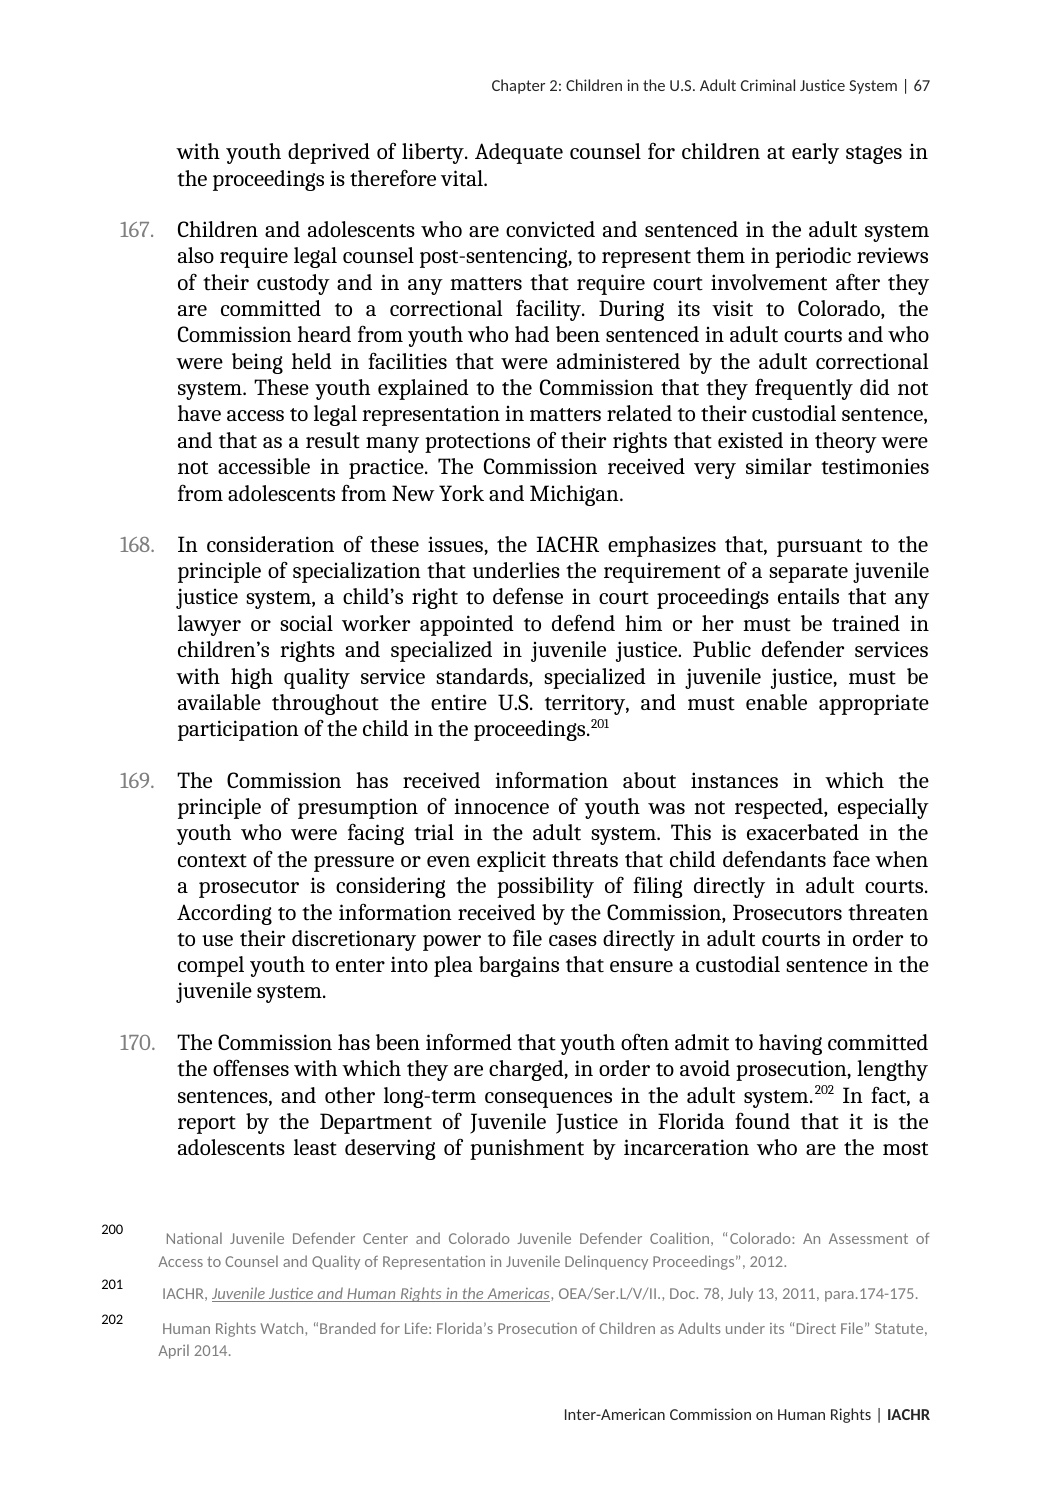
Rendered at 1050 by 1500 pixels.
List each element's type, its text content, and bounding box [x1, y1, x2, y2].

list In consideration of these issues, the IACHR emphasizes that, pursuant to the principle of specialization that underlies the requirement of a separate juvenile justice system, a child’s right to defense in court proceedings entails that any lawyer or social worker appointed to defend him or her must be trained in children’s rights and specialized in juvenile justice. Public defender services with high quality service standards, specialized in juvenile justice, must be available throughout the entire U.S. territory, and must enable appropriate participation of the child in the proceedings. [120, 532, 930, 742]
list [120, 1030, 930, 1161]
list Other possible consequences of plea negotiations can arise when the youth or a family member is involved in proceedings with Immigration and Customs Enforcement (ICE) that may result in deportation. The Commission was made aware of such serious consequences during its visit to Colorado, in interviews with youth deprived of liberty. Adequate counsel for children at early stages in the proceedings is therefore vital. [120, 139, 930, 192]
list The Commission has received information about instances in which the principle of presumption of innocence of youth was not respected, especially youth who were facing trial in the adult system. This is exacerbated in the context of the pressure or even explicit threats that child defendants face when a prosecutor is considering the possibility of filing directly in adult courts. According to the information received by the Commission, Prosecutors threaten to use their discretionary power to file cases directly in adult courts in order to compel youth to enter into plea bargains that ensure a custodial sentence in the juvenile system. [120, 767, 930, 1005]
list Children and adolescents who are convicted and sentenced in the adult system also require legal counsel post-sentencing, to represent them in periodic reviews of their custody and in any matters that require court involvement after they are committed to a correctional facility. During its visit to Colorado, the Commission heard from youth who had been sentenced in adult courts and who were being held in facilities that were administered by the adult correctional system. These youth explained to the Commission that they frequently did not have access to legal representation in matters related to their custodial sentence, and that as a result many protections of their rights that existed in theory were not accessible in practice. The Commission received very similar testimonies from adolescents from New York and Michigan. [120, 217, 930, 507]
